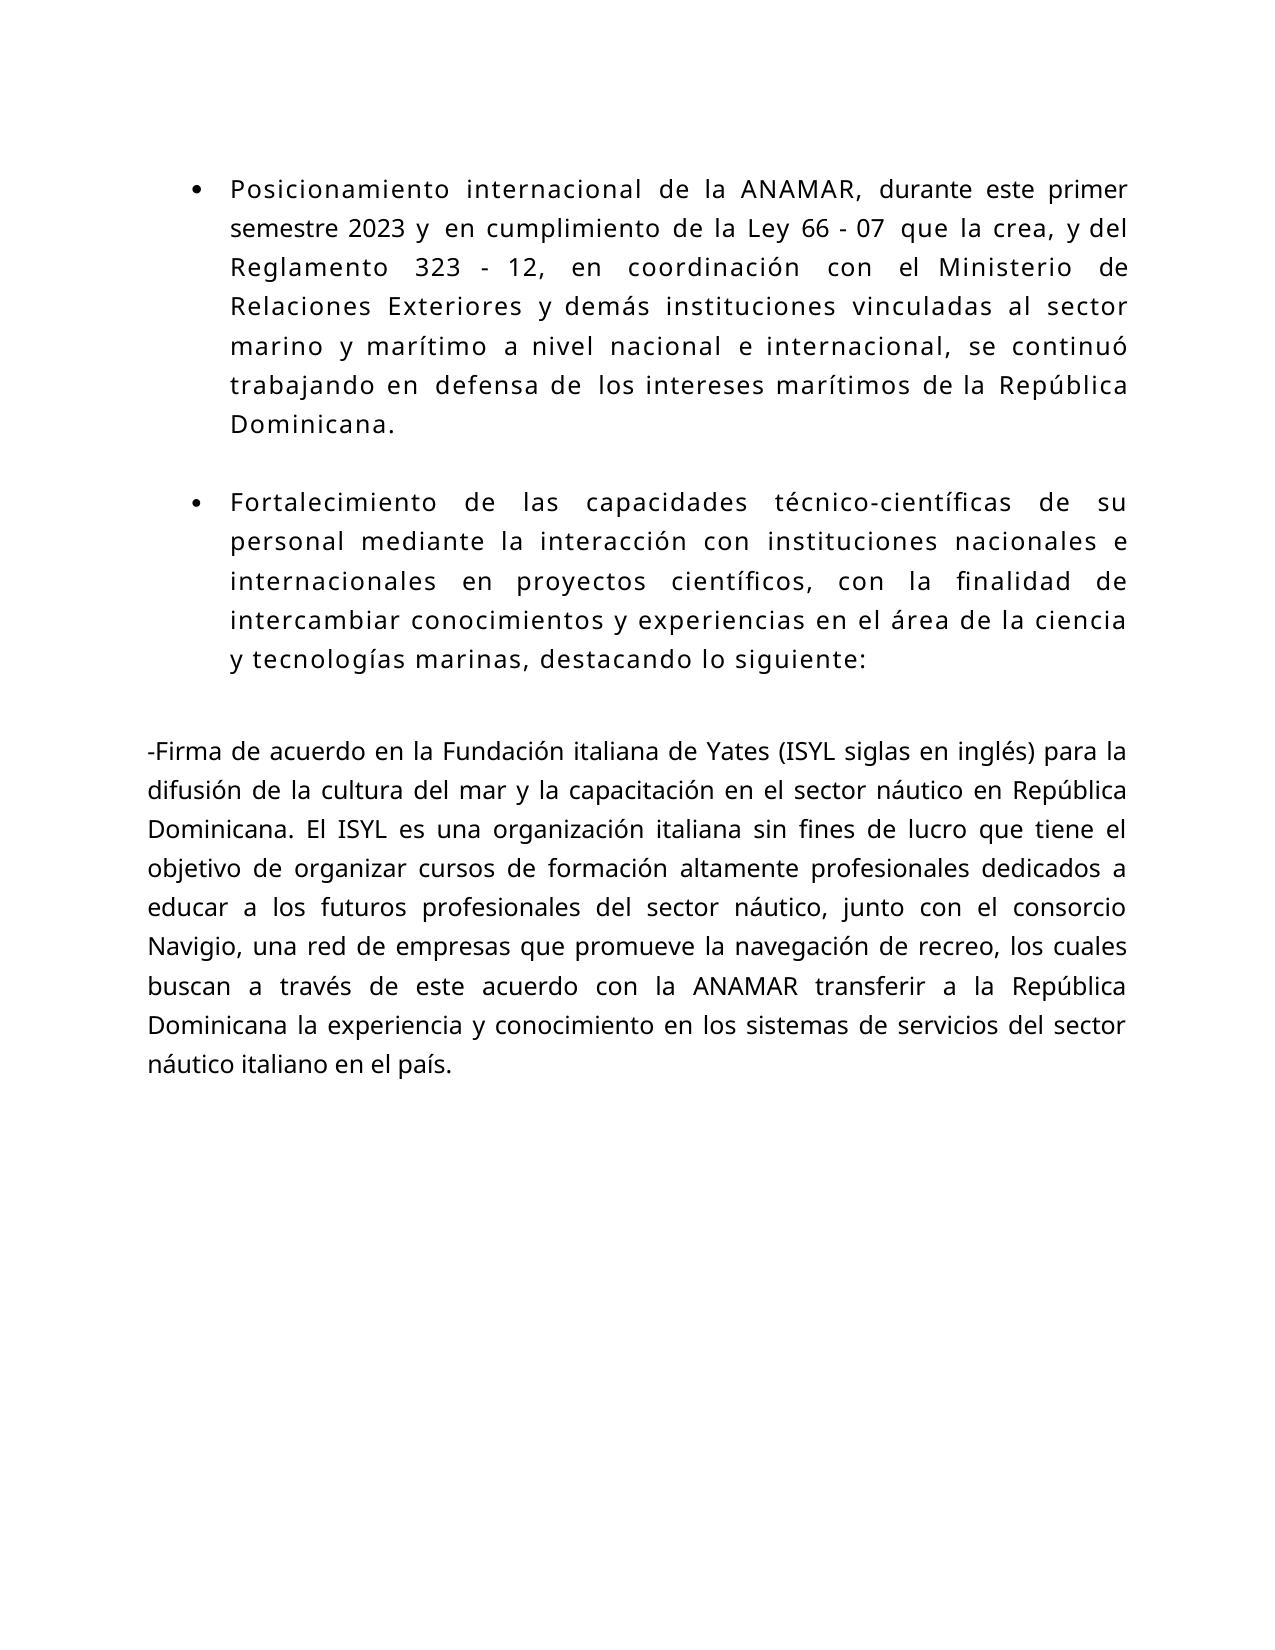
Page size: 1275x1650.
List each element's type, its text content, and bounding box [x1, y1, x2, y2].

list Posicionamiento internacional de la ANAMAR, durante este primer semestre 2023 y en cumplimiento de la Ley 66 - 07 que la crea, y del Reglamento 323 - 12, en coordinación con el Ministerio de Relaciones Exteriores y demás instituciones vinculadas al sector marino y marítimo a nivel nacional e internacional, se continuó trabajando en defensa de los intereses marítimos de la República Dominicana. [192, 171, 1128, 441]
text -Firma de acuerdo en la Fundación italiana de Yates (ISYL siglas en inglés) para la difusión de la cultura del mar y la capacitación en el sector náutico en República Dominicana. El ISYL es una organización italiana sin fines de lucro que tiene el objetivo de organizar cursos de formación altamente profesionales dedicados a educar a los futuros profesionales del sector náutico, junto con el consorcio Navigio, una red de empresas que promueve la navegación de recreo, los cuales buscan a través de este acuerdo con la ANAMAR transferir a la República Dominicana la experiencia y conocimiento en los sistemas de servicios del sector náutico italiano en el país. [147, 733, 1128, 1081]
list Fortalecimiento de las capacidades técnico-científicas de su personal mediante la interacción con instituciones nacionales e internacionales en proyectos científicos, con la finalidad de intercambiar conocimientos y experiencias en el área de la ciencia y tecnologías marinas, destacando lo siguiente: [192, 485, 1128, 676]
